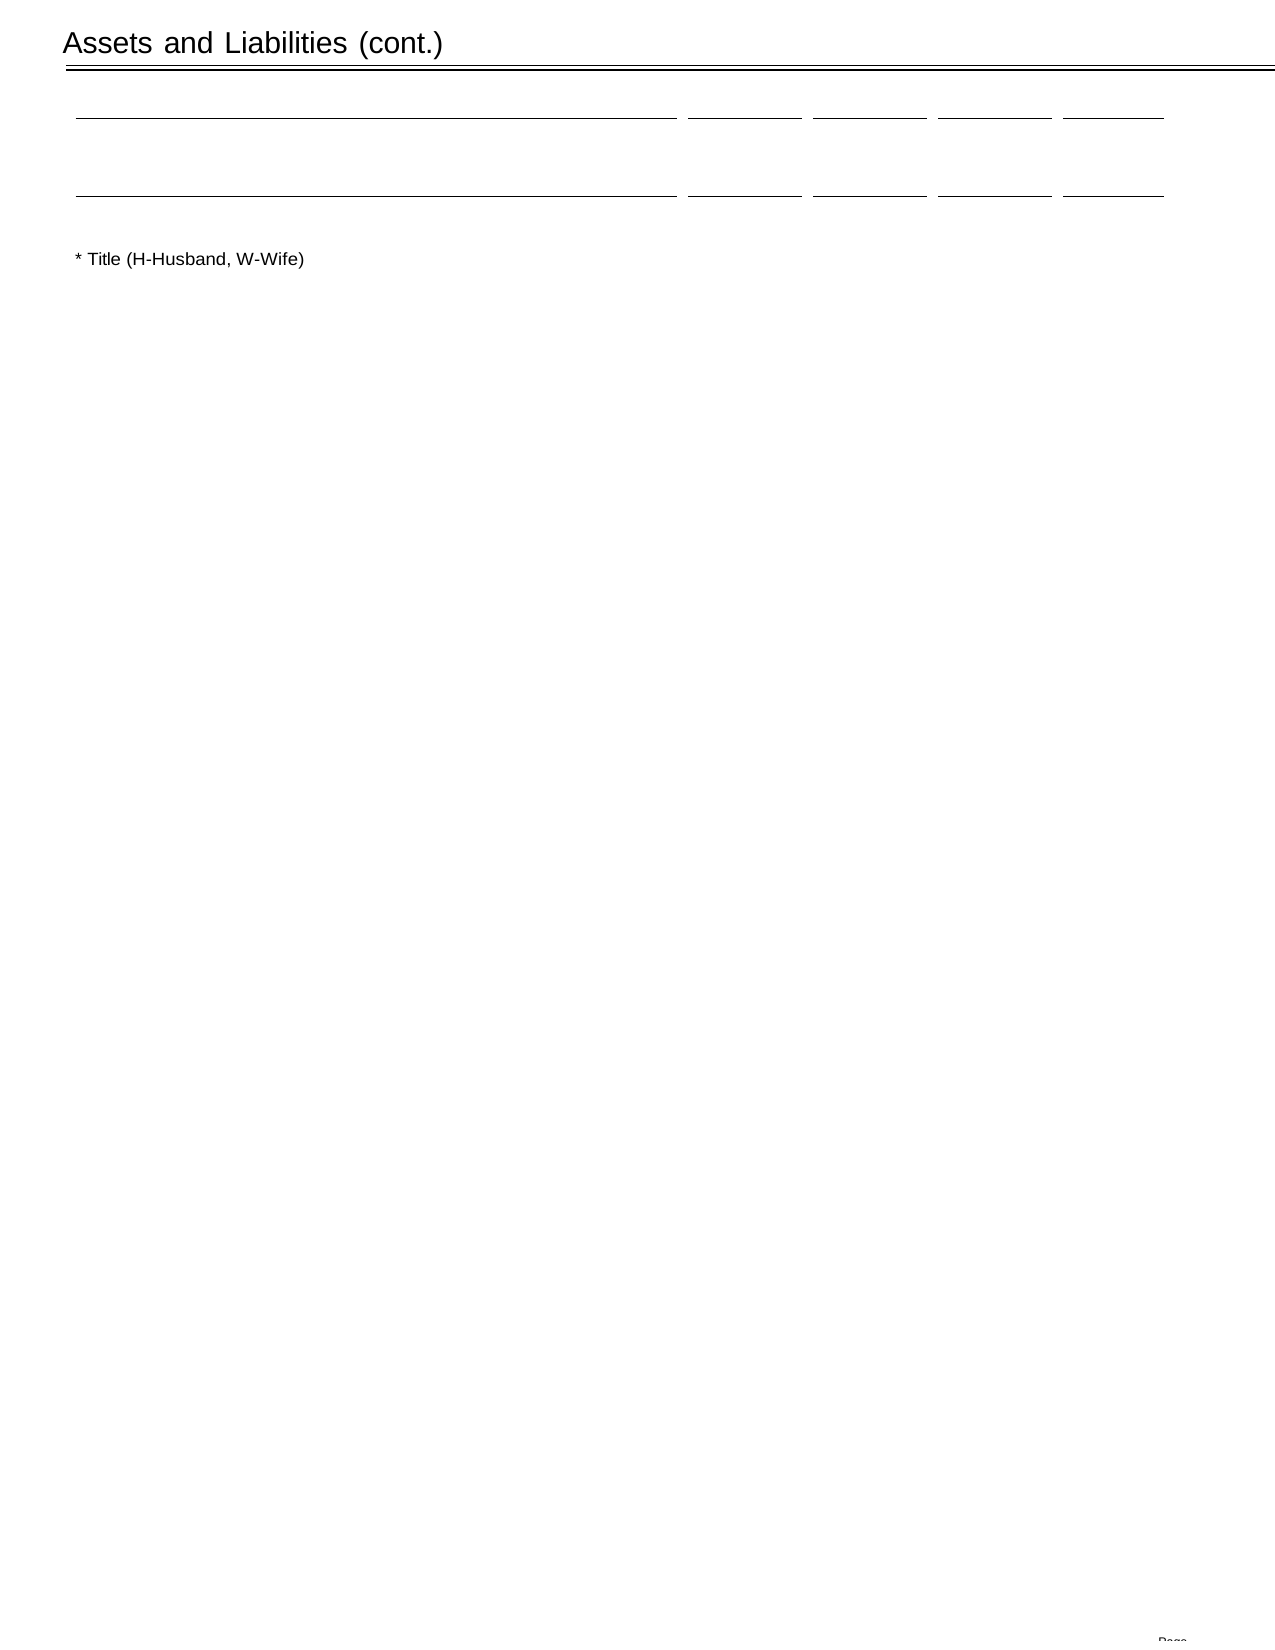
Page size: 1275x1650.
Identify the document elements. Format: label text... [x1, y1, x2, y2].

list Title (H-Husband, W-Wife) [75, 249, 1275, 269]
